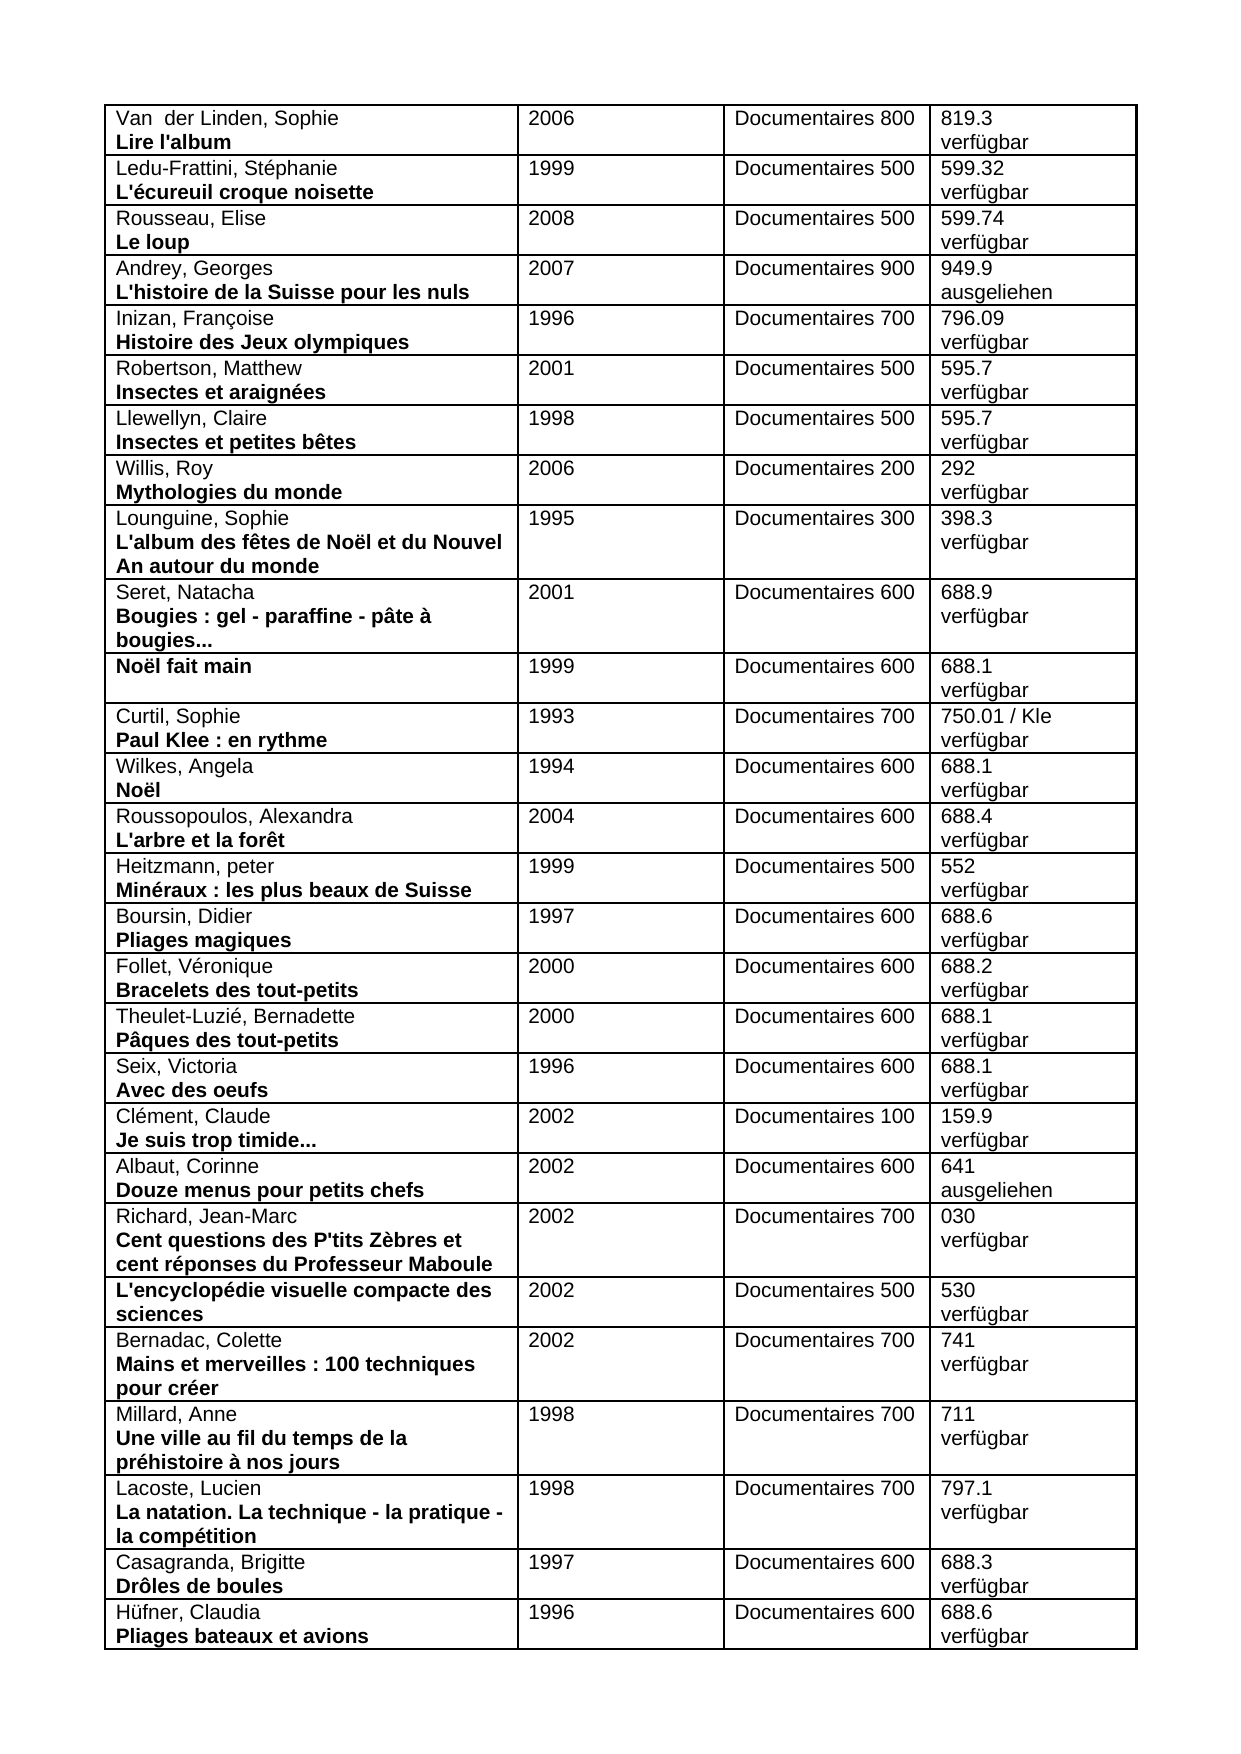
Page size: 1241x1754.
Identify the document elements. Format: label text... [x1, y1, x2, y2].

table_cell 2000 [519, 954, 723, 1002]
table_cell Robertson, Matthew Insectes et araignées [106, 356, 517, 404]
table_cell 641 ausgeliehen [931, 1154, 1135, 1202]
table_cell Documentaires 700 [725, 1328, 929, 1400]
table_cell 552 verfügbar [931, 854, 1135, 902]
table_cell 2002 [519, 1278, 723, 1326]
table_cell Llewellyn, Claire Insectes et petites bêtes [106, 406, 517, 454]
table_cell 599.74 verfügbar [931, 206, 1135, 254]
table_cell Rousseau, Elise Le loup [106, 206, 517, 254]
table_cell Seret, Natacha Bougies : gel - paraffine - pâte à bougies... [106, 580, 517, 652]
table_cell 688.3 verfügbar [931, 1550, 1135, 1598]
table_cell Documentaires 600 [725, 1600, 929, 1648]
table_cell Documentaires 300 [725, 506, 929, 578]
table_cell 688.9 verfügbar [931, 580, 1135, 652]
table_cell Inizan, Françoise Histoire des Jeux olympiques [106, 306, 517, 354]
table_cell Documentaires 600 [725, 904, 929, 952]
table_cell Wilkes, Angela Noël [106, 754, 517, 802]
table_cell Documentaires 800 [725, 106, 929, 154]
table_cell Lounguine, Sophie L'album des fêtes de Noël et du Nouvel An autour du monde [106, 506, 517, 578]
table_cell 292 verfügbar [931, 456, 1135, 504]
table_cell Bernadac, Colette Mains et merveilles : 100 techniques pour créer [106, 1328, 517, 1400]
table_cell 711 verfügbar [931, 1402, 1135, 1474]
table_cell Boursin, Didier Pliages magiques [106, 904, 517, 952]
table_cell 2008 [519, 206, 723, 254]
table_cell 688.2 verfügbar [931, 954, 1135, 1002]
table_cell 159.9 verfügbar [931, 1104, 1135, 1152]
table_cell 1996 [519, 1054, 723, 1102]
table_cell 530 verfügbar [931, 1278, 1135, 1326]
table_cell 1997 [519, 904, 723, 952]
table_cell Seix, Victoria Avec des oeufs [106, 1054, 517, 1102]
table_cell Casagranda, Brigitte Drôles de boules [106, 1550, 517, 1598]
table_cell 2002 [519, 1204, 723, 1276]
table_cell Noël fait main [106, 654, 517, 702]
table_cell 1995 [519, 506, 723, 578]
table_cell 1994 [519, 754, 723, 802]
table_cell 398.3 verfügbar [931, 506, 1135, 578]
table_cell 688.1 verfügbar [931, 1054, 1135, 1102]
table_cell 688.6 verfügbar [931, 904, 1135, 952]
table_cell 1993 [519, 704, 723, 752]
table_cell 1999 [519, 654, 723, 702]
table_cell Albaut, Corinne Douze menus pour petits chefs [106, 1154, 517, 1202]
table_cell Documentaires 700 [725, 306, 929, 354]
table_cell 2002 [519, 1154, 723, 1202]
table_cell 1997 [519, 1550, 723, 1598]
table_cell 688.6 verfügbar [931, 1600, 1135, 1648]
table_cell 688.1 verfügbar [931, 1004, 1135, 1052]
table_cell 2001 [519, 580, 723, 652]
table_cell Documentaires 500 [725, 1278, 929, 1326]
table_cell 819.3 verfügbar [931, 106, 1135, 154]
table_cell Documentaires 700 [725, 1204, 929, 1276]
table_cell 1996 [519, 1600, 723, 1648]
table_cell Documentaires 600 [725, 804, 929, 852]
table_cell Documentaires 600 [725, 1550, 929, 1598]
table_cell Documentaires 200 [725, 456, 929, 504]
table_cell Documentaires 900 [725, 256, 929, 304]
table_cell Lacoste, Lucien La natation. La technique - la pratique - la compétition [106, 1476, 517, 1548]
table_cell 2000 [519, 1004, 723, 1052]
table_cell 1998 [519, 406, 723, 454]
table_cell Ledu-Frattini, Stéphanie L'écureuil croque noisette [106, 156, 517, 204]
table_cell Documentaires 500 [725, 156, 929, 204]
table_cell Documentaires 600 [725, 1054, 929, 1102]
table_cell 2004 [519, 804, 723, 852]
table_cell 2006 [519, 106, 723, 154]
table_cell 2002 [519, 1328, 723, 1400]
table_cell Richard, Jean-Marc Cent questions des P'tits Zèbres et cent réponses du Professeur Maboule [106, 1204, 517, 1276]
table_cell Millard, Anne Une ville au fil du temps de la préhistoire à nos jours [106, 1402, 517, 1474]
table_cell Documentaires 700 [725, 1402, 929, 1474]
table_cell Documentaires 500 [725, 356, 929, 404]
table_cell 1999 [519, 156, 723, 204]
table_cell 750.01 / Kle verfügbar [931, 704, 1135, 752]
table_cell 1999 [519, 854, 723, 902]
table_cell Follet, Véronique Bracelets des tout-petits [106, 954, 517, 1002]
table_cell Documentaires 600 [725, 754, 929, 802]
table_cell Van der Linden, Sophie Lire l'album [106, 106, 517, 154]
table_cell 2006 [519, 456, 723, 504]
table_cell 949.9 ausgeliehen [931, 256, 1135, 304]
table_cell 595.7 verfügbar [931, 406, 1135, 454]
table_cell Documentaires 600 [725, 580, 929, 652]
table_cell Hüfner, Claudia Pliages bateaux et avions [106, 1600, 517, 1648]
table_cell Clément, Claude Je suis trop timide... [106, 1104, 517, 1152]
table_cell 599.32 verfügbar [931, 156, 1135, 204]
table_cell L'encyclopédie visuelle compacte des sciences [106, 1278, 517, 1326]
table_cell 688.4 verfügbar [931, 804, 1135, 852]
table_cell 797.1 verfügbar [931, 1476, 1135, 1548]
table_cell Documentaires 700 [725, 1476, 929, 1548]
table_cell Heitzmann, peter Minéraux : les plus beaux de Suisse [106, 854, 517, 902]
table_cell 741 verfügbar [931, 1328, 1135, 1400]
table_cell Willis, Roy Mythologies du monde [106, 456, 517, 504]
table_cell Documentaires 500 [725, 406, 929, 454]
table_cell Documentaires 100 [725, 1104, 929, 1152]
table_cell Documentaires 500 [725, 206, 929, 254]
table_cell Documentaires 600 [725, 1154, 929, 1202]
table_cell Documentaires 500 [725, 854, 929, 902]
table_cell Roussopoulos, Alexandra L'arbre et la forêt [106, 804, 517, 852]
table_cell 030 verfügbar [931, 1204, 1135, 1276]
table_cell 688.1 verfügbar [931, 654, 1135, 702]
table_cell Documentaires 700 [725, 704, 929, 752]
table_cell 1998 [519, 1402, 723, 1474]
table_cell 2001 [519, 356, 723, 404]
table_cell Documentaires 600 [725, 1004, 929, 1052]
table_cell 595.7 verfügbar [931, 356, 1135, 404]
table_cell 2007 [519, 256, 723, 304]
table_cell Curtil, Sophie Paul Klee : en rythme [106, 704, 517, 752]
table_cell 688.1 verfügbar [931, 754, 1135, 802]
table_cell Andrey, Georges L'histoire de la Suisse pour les nuls [106, 256, 517, 304]
table_cell 1996 [519, 306, 723, 354]
table_cell Documentaires 600 [725, 954, 929, 1002]
table_cell 1998 [519, 1476, 723, 1548]
table_cell 796.09 verfügbar [931, 306, 1135, 354]
table_cell Theulet-Luzié, Bernadette Pâques des tout-petits [106, 1004, 517, 1052]
table_cell Documentaires 600 [725, 654, 929, 702]
table_cell 2002 [519, 1104, 723, 1152]
